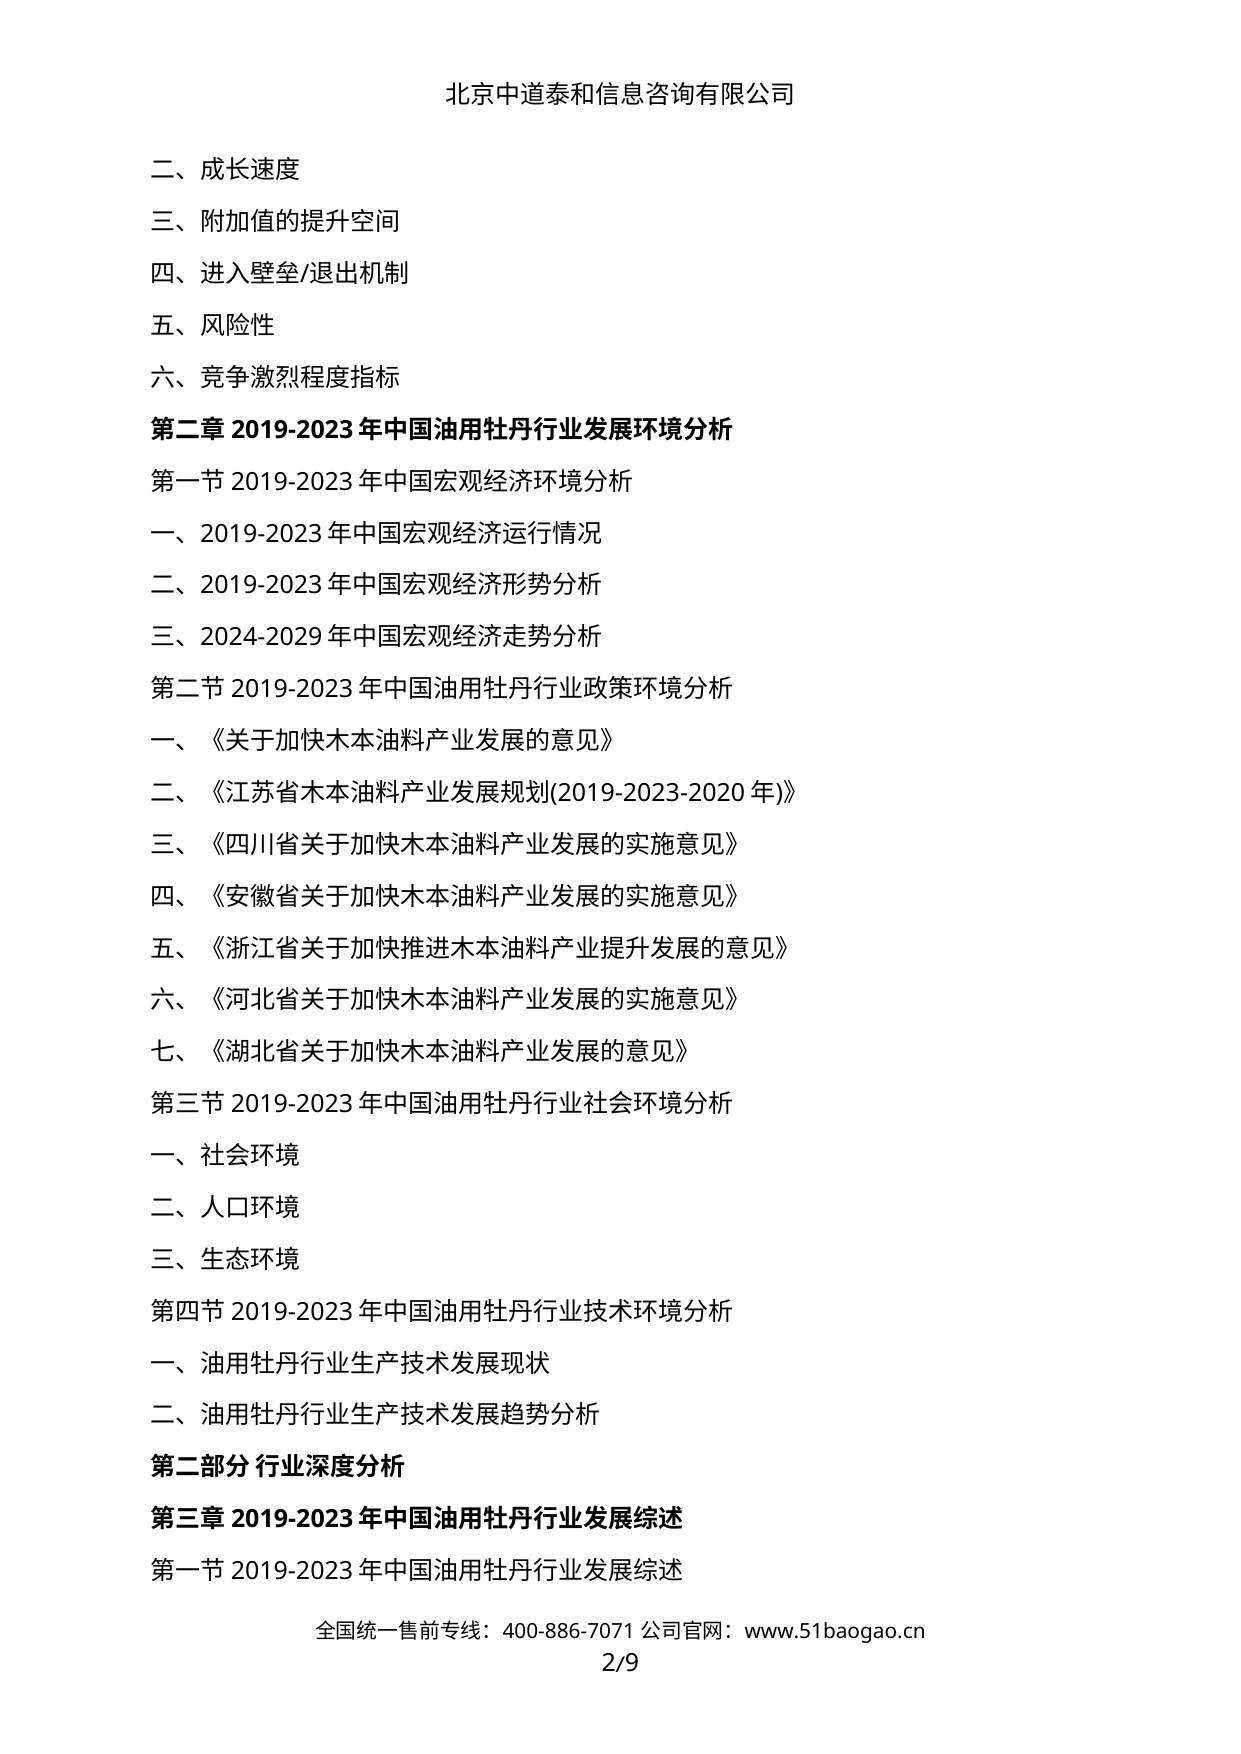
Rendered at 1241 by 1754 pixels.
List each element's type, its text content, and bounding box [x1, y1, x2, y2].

text 三、2024-2029年中国宏观经济走势分析 [150, 617, 1090, 653]
text 五、风险性 [150, 306, 1090, 342]
text 第二节 2019-2023年中国油用牡丹行业政策环境分析 [150, 669, 1090, 705]
text 四、进入壁垒/退出机制 [150, 254, 1090, 290]
text 二、2019-2023年中国宏观经济形势分析 [150, 565, 1090, 601]
text 二、成长速度 [150, 150, 1090, 186]
text 七、《湖北省关于加快木本油料产业发展的意见》 [150, 1032, 1090, 1068]
text 一、2019-2023年中国宏观经济运行情况 [150, 513, 1090, 549]
text 第二部分 行业深度分析 [150, 1447, 1090, 1483]
text 六、竞争激烈程度指标 [150, 357, 1090, 394]
text 二、《江苏省木本油料产业发展规划(2019-2023-2020年)》 [150, 772, 1090, 809]
text 五、《浙江省关于加快推进木本油料产业提升发展的意见》 [150, 928, 1090, 964]
text 六、《河北省关于加快木本油料产业发展的实施意见》 [150, 980, 1090, 1016]
text 第一节 2019-2023年中国油用牡丹行业发展综述 [150, 1551, 1090, 1587]
text 第一节 2019-2023年中国宏观经济环境分析 [150, 461, 1090, 497]
text 一、油用牡丹行业生产技术发展现状 [150, 1343, 1090, 1379]
text 一、《关于加快木本油料产业发展的意见》 [150, 721, 1090, 757]
text 二、人口环境 [150, 1187, 1090, 1224]
text 第二章 2019-2023年中国油用牡丹行业发展环境分析 [150, 409, 1090, 446]
text 三、生态环境 [150, 1239, 1090, 1276]
text 二、油用牡丹行业生产技术发展趋势分析 [150, 1395, 1090, 1431]
text 第四节 2019-2023年中国油用牡丹行业技术环境分析 [150, 1291, 1090, 1327]
text 一、社会环境 [150, 1136, 1090, 1172]
text 四、《安徽省关于加快木本油料产业发展的实施意见》 [150, 876, 1090, 912]
text 第三节 2019-2023年中国油用牡丹行业社会环境分析 [150, 1084, 1090, 1120]
text 三、《四川省关于加快木本油料产业发展的实施意见》 [150, 824, 1090, 861]
text 第三章 2019-2023年中国油用牡丹行业发展综述 [150, 1499, 1090, 1535]
text 三、附加值的提升空间 [150, 202, 1090, 238]
